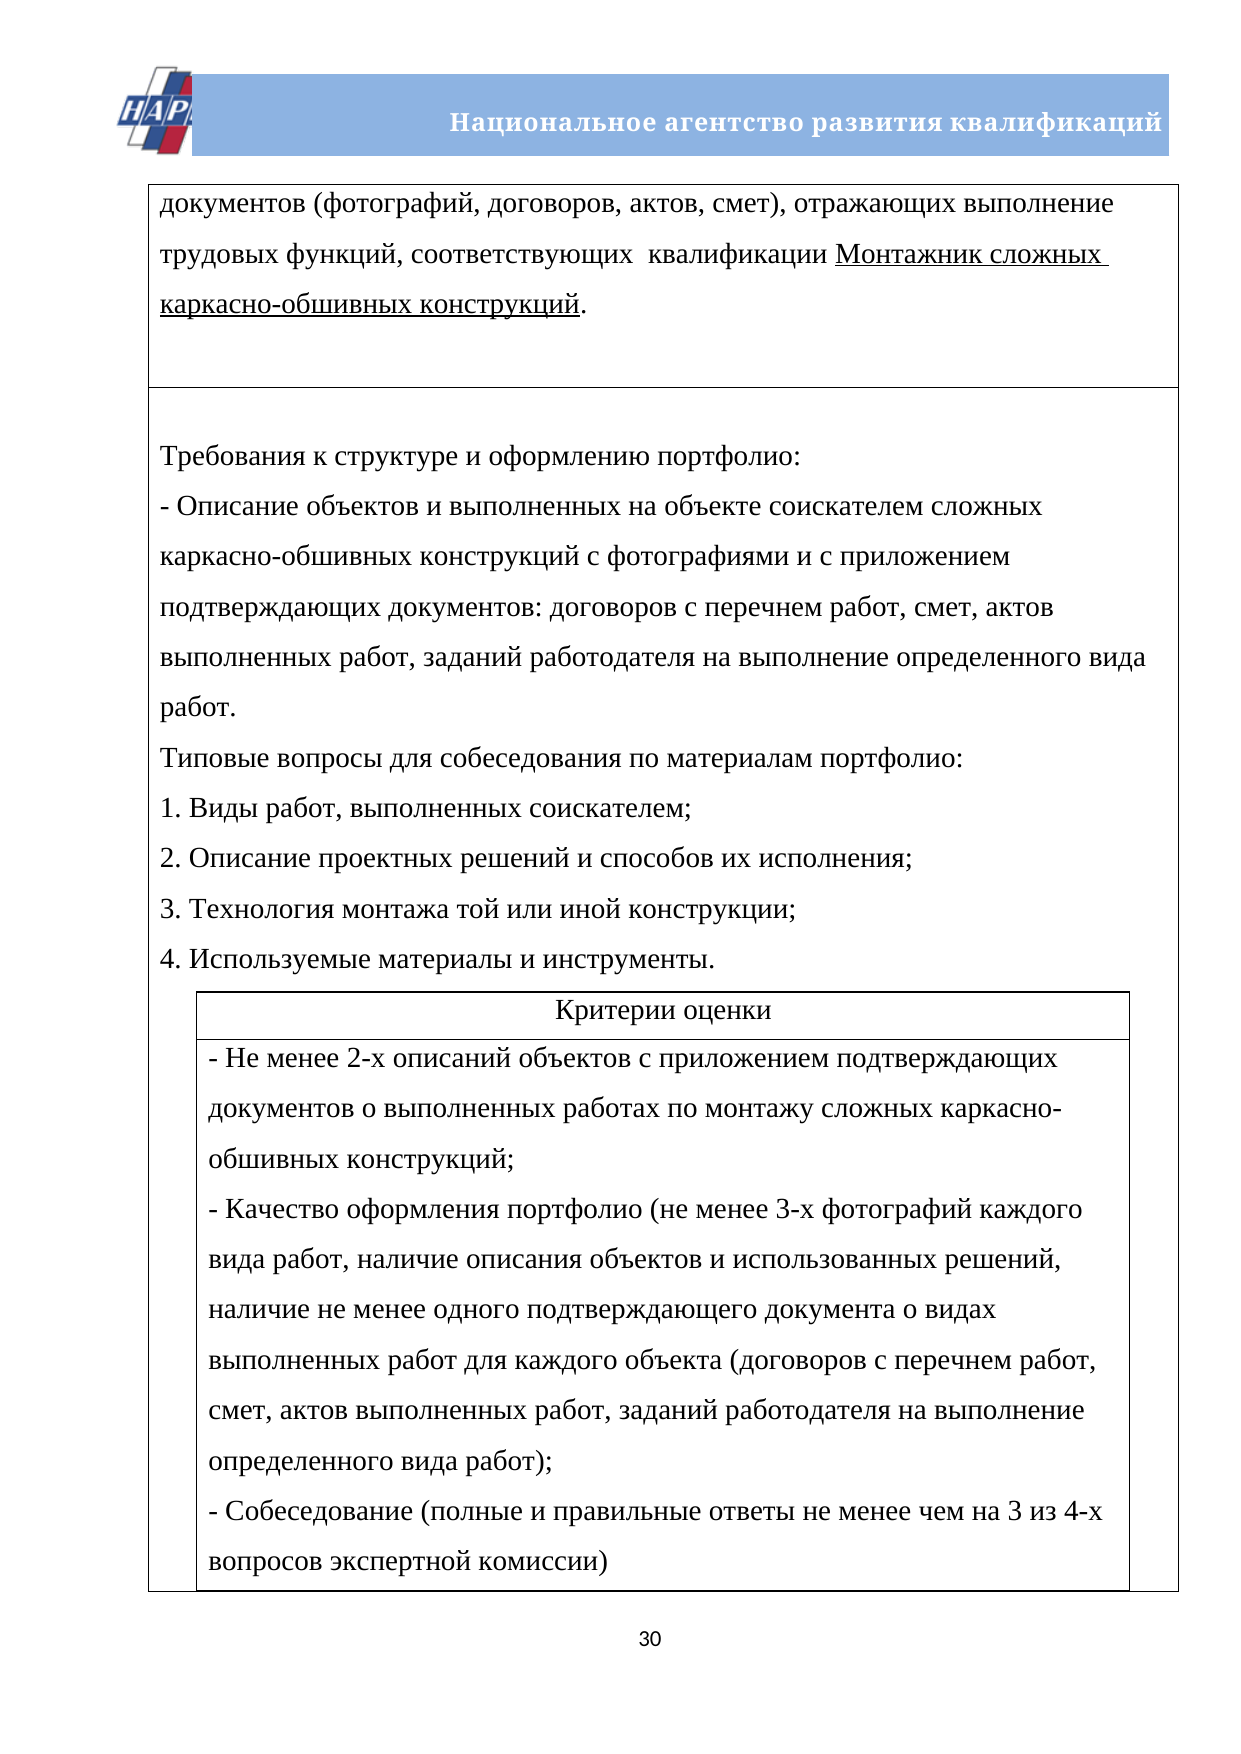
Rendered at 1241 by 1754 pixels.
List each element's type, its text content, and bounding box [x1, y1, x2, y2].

picture [115, 62, 223, 161]
